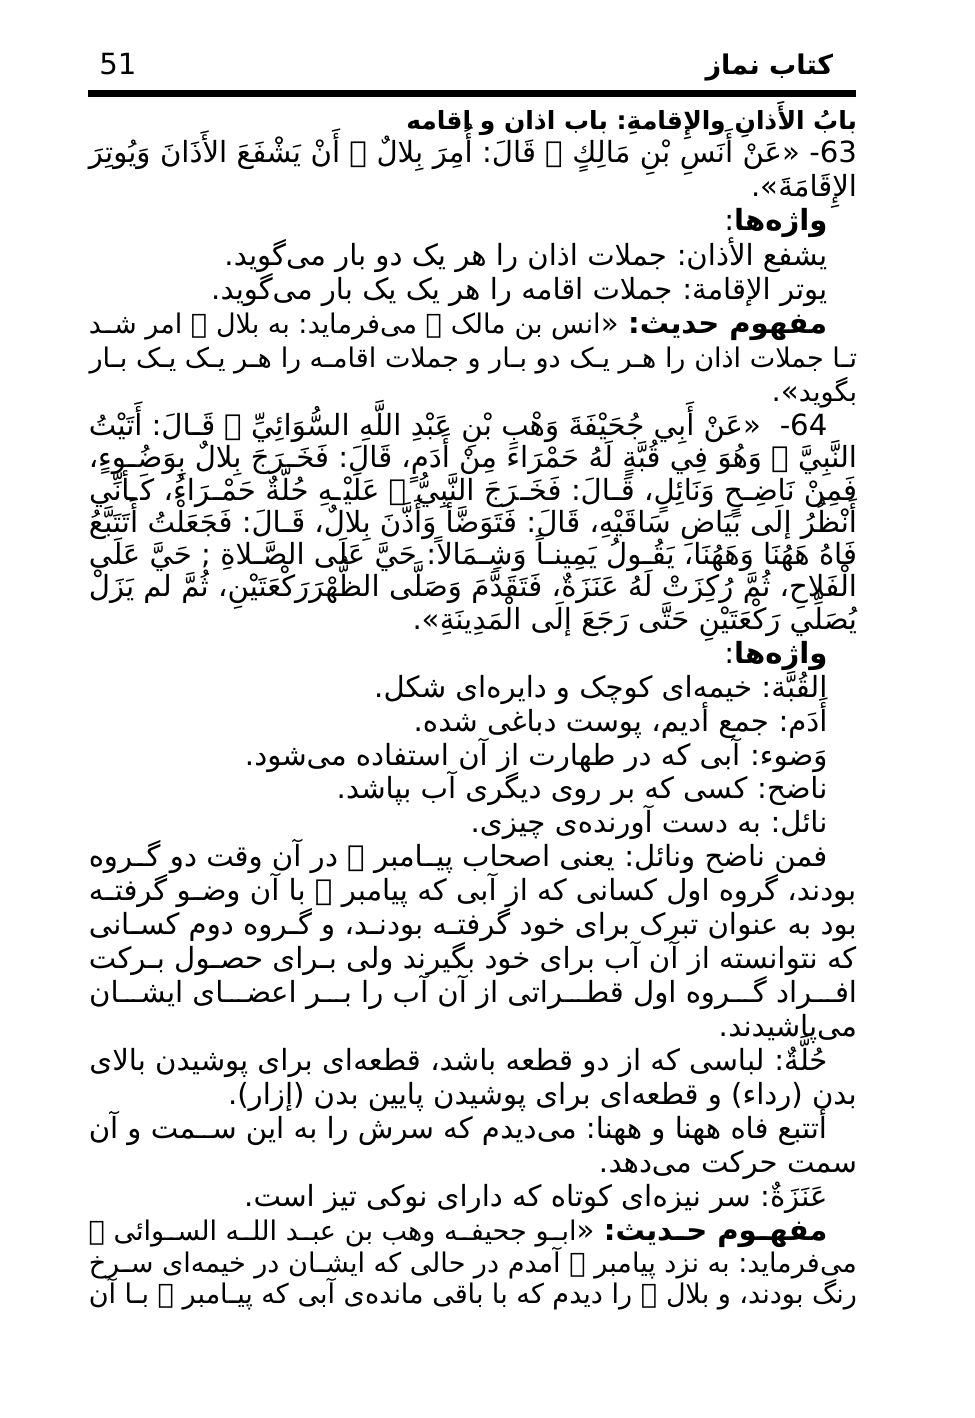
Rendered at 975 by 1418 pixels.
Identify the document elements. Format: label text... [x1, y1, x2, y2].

text یوتر الإقامة: جملات اقامه را هر یک یک بار می‌گوید. [89, 273, 857, 307]
text یشفع الأذان: جملات اذان را هر یک دو بار می‌گوید. [89, 239, 857, 273]
text حُلَّةٌ: لباسی که از دو قطعه باشد، قطعه‌ای برای پوشیدن بالای بدن (رداء) و قطعه‌ای برای پوشیدن پایین بدن (إزار). [89, 1043, 857, 1111]
text وَضوء: آبی که در طهارت از آن استفاده می‌شود. [89, 738, 857, 772]
text ناضح: کسی که بر روی دیگری آب بپاشد. [89, 772, 857, 806]
text نائل: به دست آورنده‌ی چیزی. [89, 806, 857, 840]
text عَنَزَةٌ: سر نیزه‌ای کوتاه که دارای نوکی تیز است. [89, 1179, 857, 1213]
text بابُ الأَذانِ والإِقامةِ: باب اذان و اقامه [89, 106, 857, 136]
text واژه‌ها: [89, 203, 857, 237]
text فمن ناضح ونائل: یعنی اصحاب پیامبر در آن وقت دو گروه بودند، گروه اول کسانی که از آبی که پیامبر با آن وضو گرفته بود به عنوان تبرک برای خود گرفته بودند، و گروه دوم کسانی که نتوانسته از آن آب برای خود بگیرند ولی برای حصول برکت افراد گروه اول قطراتی از آن آب را بر اعضای ایشان می‌پاشیدند. [89, 840, 857, 1043]
text 63- «عَنْ أَنَسِ بْنِ مَالِكٍ قَالَ: أُمِرَ بِلالٌ أَنْ يَشْفَعَ الأَذَانَ وَيُوتِرَ الإِقَامَةَ». [89, 136, 857, 203]
text مفهوم حدیث: «انس بن مالک می‌فرماید: به بلال امر شد تا جملات اذان را هر یک دو بار و جملات اقامه را هر یک یک بار بگوید». [89, 307, 857, 409]
text 64- «عَنْ أَبِي جُحَيْفَةَ وَهْبِ بْنِ عَبْدِ اللَّهِ السُّوَائِيِّ قَالَ: أَتَيْتُ النَّبِيَّ وَهُوَ فِي قُبَّةٍ لَهُ حَمْرَاءَ مِنْ أَدَمٍ، قَالَ: فَخَرَجَ بِلالٌ بِوَضُوءٍ، فَمِنْ نَاضِحٍ وَنَائِلٍ، قَالَ: فَخَرَجَ النَّبِيُّ عَلَيْهِ حُلَّةٌ حَمْرَاءُ، كَأَنِّي أَنْظُرُ إلَى بَيَاضِ سَاقَيْهِ، قَالَ: فَتَوَضَّأَ وَأَذَّنَ بِلالٌ، قَالَ: فَجَعَلْتُ أَتَتَبَّعُ فَاهُ هَهُنَا وَهَهُنَا، يَقُولُ يَمِيناً وَشِمَالاً: حَيَّ عَلَى الصَّلاةِ ; حَيَّ عَلَى الْفَلاحِ، ثُمَّ رُكِزَتْ لَهُ عَنَزَةٌ، فَتَقَدَّمَ وَصَلَّى الظُّهْرَرَكْعَتَيْنِ، ثُمَّ لم يَزَلْ يُصَلِّي رَكْعَتَيْنِ حَتَّى رَجَعَ إلَى الْمَدِينَةِ». [89, 410, 857, 636]
text أَدَم: جمع أدیم، پوست دباغی شده. [89, 704, 857, 738]
text واژه‌ها: [89, 636, 857, 670]
text القُبَّة: خیمه‌ای کوچک و دایره‌ای شکل. [89, 670, 857, 704]
text أتتبع فاه ههنا و ههنا: می‌دیدم که سرش را به این سمت و آن سمت حرکت می‌دهد. [89, 1111, 857, 1179]
